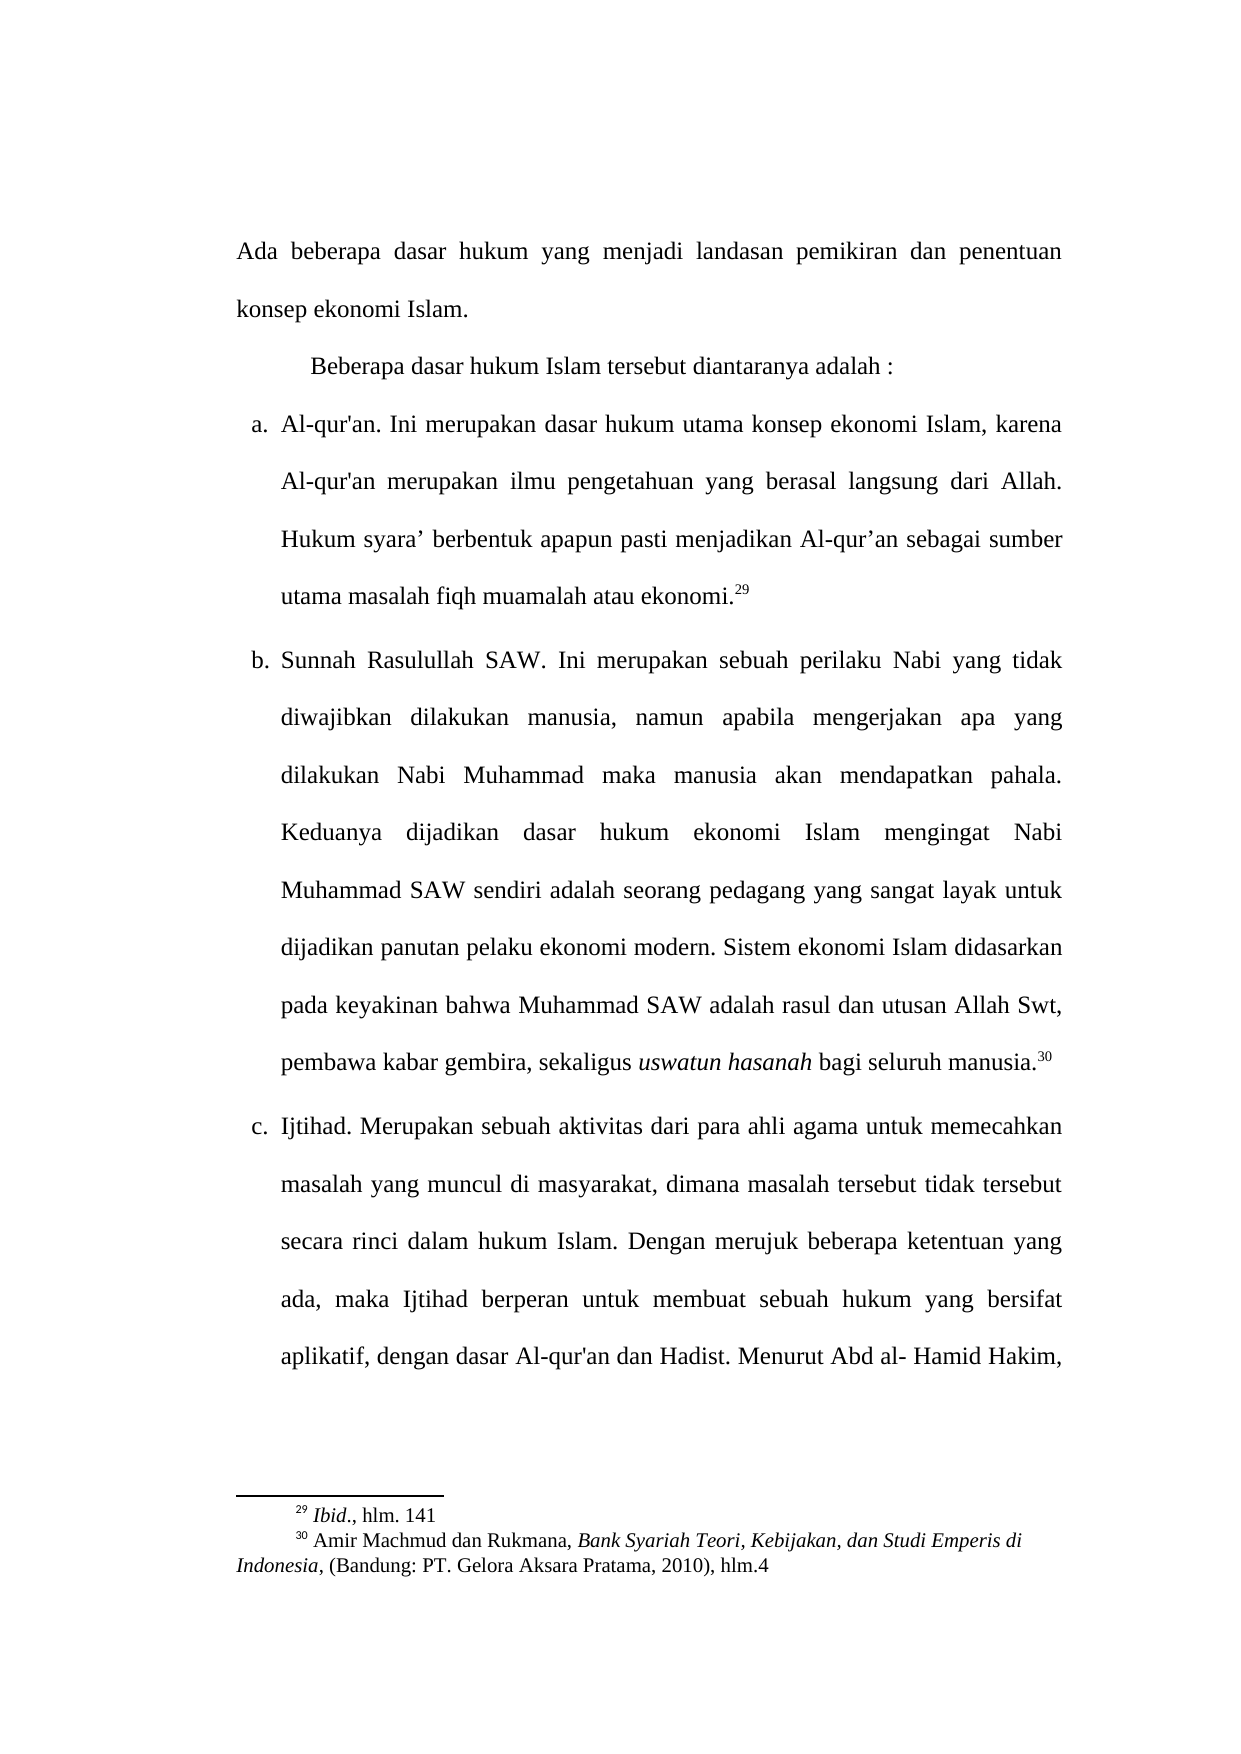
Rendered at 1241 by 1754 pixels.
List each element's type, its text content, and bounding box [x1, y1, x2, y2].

list Al-qur'an. Ini merupakan dasar hukum utama konsep ekonomi Islam, karena Al-qur'an merupakan ilmu pengetahuan yang berasal langsung dari Allah. Hukum syara’ berbentuk apapun pasti menjadikan Al-qur’an sebagai sumber utama masalah fiqh muamalah atau ekonomi. [251, 409, 1063, 610]
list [251, 1111, 1063, 1370]
text Beberapa dasar hukum Islam tersebut diantaranya adalah : [279, 351, 1063, 380]
list Sunnah Rasulullah SAW. Ini merupakan sebuah perilaku Nabi yang tidak diwajibkan dilakukan manusia, namun apabila mengerjakan apa yang dilakukan Nabi Muhammad maka manusia akan mendapatkan pahala. Keduanya dijadikan dasar hukum ekonomi Islam mengingat Nabi Muhammad SAW sendiri adalah seorang pedagang yang sangat layak untuk dijadikan panutan pelaku ekonomi modern. Sistem ekonomi Islam didasarkan pada keyakinan bahwa Muhammad SAW adalah rasul dan utusan Allah Swt, pembawa kabar gembira, sekaligus uswatun hasanah bagi seluruh manusia. [251, 645, 1063, 1076]
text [236, 236, 1063, 322]
